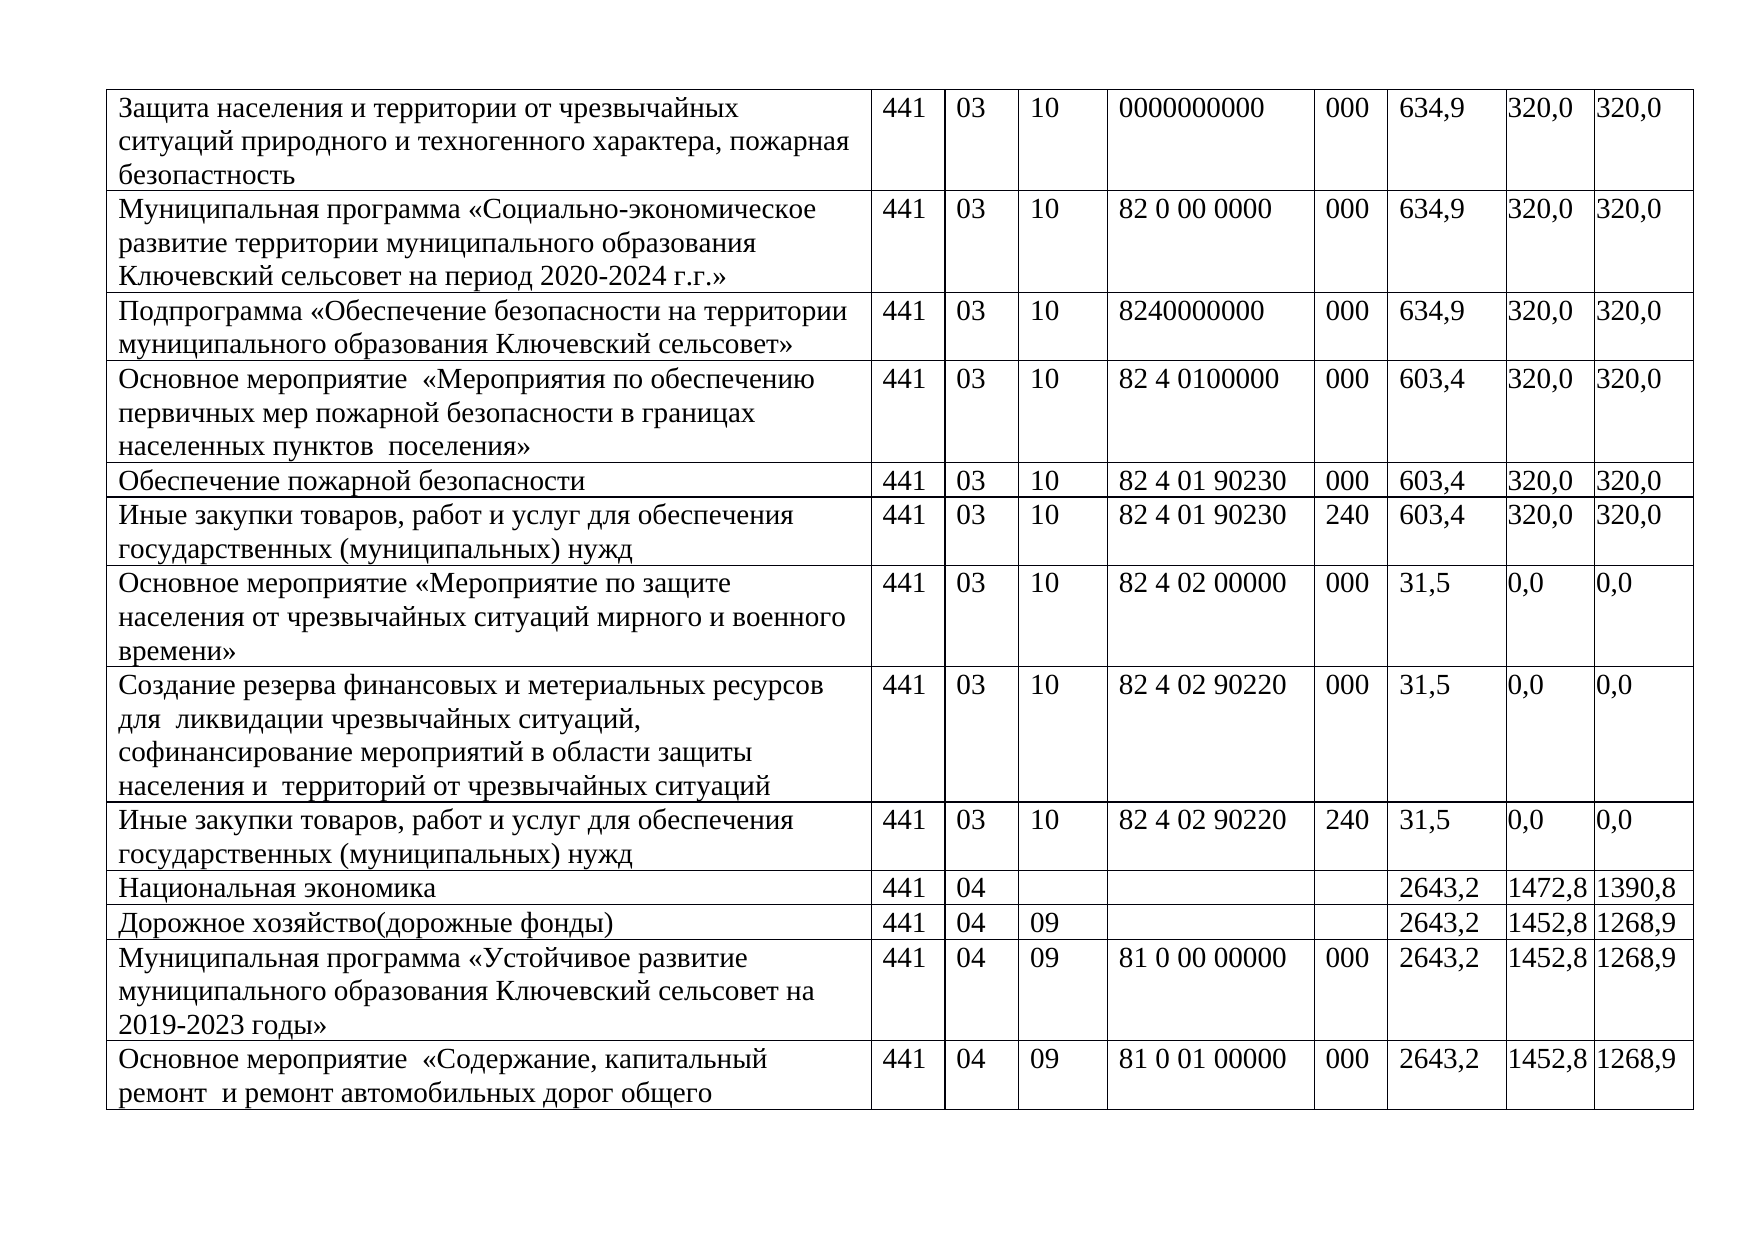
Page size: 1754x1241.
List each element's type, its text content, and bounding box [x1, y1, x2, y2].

table_cell 441 [872, 940, 944, 1040]
table_cell 31,5 [1388, 667, 1506, 801]
table_cell 000 [1315, 566, 1387, 666]
table_cell 000 [1315, 940, 1387, 1040]
table_cell 000 [1315, 361, 1387, 462]
table_cell [1694, 496, 1698, 564]
table_cell 82 4 0100000 [1108, 361, 1314, 462]
table_cell [1694, 1040, 1698, 1108]
table_cell 09 [1019, 905, 1107, 939]
table_cell [1694, 190, 1698, 292]
table_cell 441 [872, 90, 944, 190]
table_cell [1694, 89, 1698, 190]
table_cell 31,5 [1388, 803, 1506, 869]
table_cell 000 [1315, 293, 1387, 360]
table_cell 04 [946, 905, 1018, 939]
table_cell [1315, 905, 1387, 939]
table_cell 10 [1019, 293, 1107, 360]
table_cell 0,0 [1507, 667, 1594, 801]
table_cell 03 [946, 803, 1018, 869]
table_cell 634,9 [1388, 191, 1506, 292]
table_cell 03 [946, 191, 1018, 292]
table_cell [1694, 801, 1698, 869]
table_cell 320,0 [1595, 498, 1693, 564]
table_cell 1268,9 [1595, 1041, 1693, 1108]
table_cell 2643,2 [1388, 905, 1506, 939]
table_cell Основное мероприятие «Мероприятие по защите населения от чрезвычайных ситуаций мирного и военного времени» [107, 566, 871, 666]
table_cell 0,0 [1595, 803, 1693, 869]
table_cell 000 [1315, 1041, 1387, 1108]
table_cell 441 [872, 463, 944, 496]
table_cell 82 4 01 90230 [1108, 463, 1314, 496]
table_cell 81 0 01 00000 [1108, 1041, 1314, 1108]
table_cell 000 [1315, 90, 1387, 190]
table_cell 1268,9 [1595, 905, 1693, 939]
table_cell 1472,8 [1507, 871, 1594, 904]
table_cell 1452,8 [1507, 940, 1594, 1040]
table_cell 03 [946, 566, 1018, 666]
table_cell [1694, 939, 1698, 1040]
table_cell [1694, 360, 1698, 462]
table_cell 000 [1315, 191, 1387, 292]
table_cell 03 [946, 463, 1018, 496]
table_cell 634,9 [1388, 293, 1506, 360]
table_cell 2643,2 [1388, 871, 1506, 904]
table_cell Обеспечение пожарной безопасности [107, 463, 871, 496]
table_cell 320,0 [1507, 293, 1594, 360]
table_cell 31,5 [1388, 566, 1506, 666]
table_cell 81 0 00 00000 [1108, 940, 1314, 1040]
table_cell 320,0 [1595, 90, 1693, 190]
table_cell Иные закупки товаров, работ и услуг для обеспечения государственных (муниципальных) нужд [107, 803, 871, 869]
table_cell 0,0 [1595, 566, 1693, 666]
table_cell 240 [1315, 803, 1387, 869]
table_cell 441 [872, 871, 944, 904]
table_cell Иные закупки товаров, работ и услуг для обеспечения государственных (муниципальных) нужд [107, 498, 871, 564]
table_cell 10 [1019, 361, 1107, 462]
table_cell 10 [1019, 566, 1107, 666]
table_cell 03 [946, 361, 1018, 462]
table_cell Муниципальная программа «Социально-экономическое развитие территории муниципального образования Ключевский сельсовет на период 2020-2024 г.г.» [107, 191, 871, 292]
table_cell 000 [1315, 667, 1387, 801]
table_cell 320,0 [1595, 293, 1693, 360]
table_cell 82 4 01 90230 [1108, 498, 1314, 564]
table_cell [1694, 292, 1698, 360]
table_cell 04 [946, 871, 1018, 904]
table_cell Основное мероприятие «Мероприятия по обеспечению первичных мер пожарной безопасности в границах населенных пунктов поселения» [107, 361, 871, 462]
table_cell 2643,2 [1388, 940, 1506, 1040]
table_cell 10 [1019, 667, 1107, 801]
table_cell 441 [872, 1041, 944, 1108]
table_cell Создание резерва финансовых и метериальных ресурсов для ликвидации чрезвычайных ситуаций, софинансирование мероприятий в области защиты населения и территорий от чрезвычайных ситуаций [107, 667, 871, 801]
table_cell 10 [1019, 463, 1107, 496]
table_cell 441 [872, 191, 944, 292]
table_cell [1019, 871, 1107, 904]
table_cell 0000000000 [1108, 90, 1314, 190]
table_cell [1108, 905, 1314, 939]
table_cell 320,0 [1507, 90, 1594, 190]
table_cell 441 [872, 905, 944, 939]
table_cell 2643,2 [1388, 1041, 1506, 1108]
table_cell 10 [1019, 498, 1107, 564]
table_cell [1694, 565, 1698, 666]
table_cell 0,0 [1595, 667, 1693, 801]
table_cell 82 4 02 90220 [1108, 667, 1314, 801]
table_cell 320,0 [1595, 463, 1693, 496]
table_cell 09 [1019, 940, 1107, 1040]
table_cell 441 [872, 803, 944, 869]
table_cell [1108, 871, 1314, 904]
table_cell 03 [946, 90, 1018, 190]
table_cell 03 [946, 667, 1018, 801]
table_cell 320,0 [1507, 191, 1594, 292]
table_cell 1390,8 [1595, 871, 1693, 904]
table_cell 320,0 [1595, 191, 1693, 292]
table_cell [1694, 904, 1698, 939]
table_cell 634,9 [1388, 90, 1506, 190]
table_cell [1694, 870, 1698, 904]
table_cell 441 [872, 566, 944, 666]
table_cell 82 4 02 90220 [1108, 803, 1314, 869]
table_cell 320,0 [1507, 463, 1594, 496]
table_cell 441 [872, 667, 944, 801]
table_cell 82 0 00 0000 [1108, 191, 1314, 292]
table_cell 240 [1315, 498, 1387, 564]
table_cell 10 [1019, 90, 1107, 190]
table_cell 04 [946, 940, 1018, 1040]
table_cell Подпрограмма «Обеспечение безопасности на территории муниципального образования Ключевский сельсовет» [107, 293, 871, 360]
table_cell 1452,8 [1507, 905, 1594, 939]
table_cell 441 [872, 498, 944, 564]
table_cell 441 [872, 293, 944, 360]
table_cell 8240000000 [1108, 293, 1314, 360]
table_cell 000 [1315, 463, 1387, 496]
table_cell 09 [1019, 1041, 1107, 1108]
table_cell 82 4 02 00000 [1108, 566, 1314, 666]
table_cell 04 [946, 1041, 1018, 1108]
table_cell 10 [1019, 803, 1107, 869]
table_cell Защита населения и территории от чрезвычайных ситуаций природного и техногенного характера, пожарная безопастность [107, 90, 871, 190]
table_cell 320,0 [1507, 498, 1594, 564]
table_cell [107, 1041, 871, 1108]
table_cell 03 [946, 293, 1018, 360]
table_cell Национальная экономика [107, 871, 871, 904]
table_cell 1268,9 [1595, 940, 1693, 1040]
table_cell 320,0 [1507, 361, 1594, 462]
table_cell 320,0 [1595, 361, 1693, 462]
table_cell 603,4 [1388, 463, 1506, 496]
table_cell 441 [872, 361, 944, 462]
table_cell 603,4 [1388, 361, 1506, 462]
table_cell Дорожное хозяйство(дорожные фонды) [107, 905, 871, 939]
table_cell 1452,8 [1507, 1041, 1594, 1108]
table_cell 0,0 [1507, 566, 1594, 666]
table_cell [1315, 871, 1387, 904]
table_cell 10 [1019, 191, 1107, 292]
table_cell 603,4 [1388, 498, 1506, 564]
table_cell 0,0 [1507, 803, 1594, 869]
table_cell [1694, 462, 1698, 496]
table_cell 03 [946, 498, 1018, 564]
table_cell [1694, 666, 1698, 801]
table_cell Муниципальная программа «Устойчивое развитие муниципального образования Ключевский сельсовет на 2019-2023 годы» [107, 940, 871, 1040]
